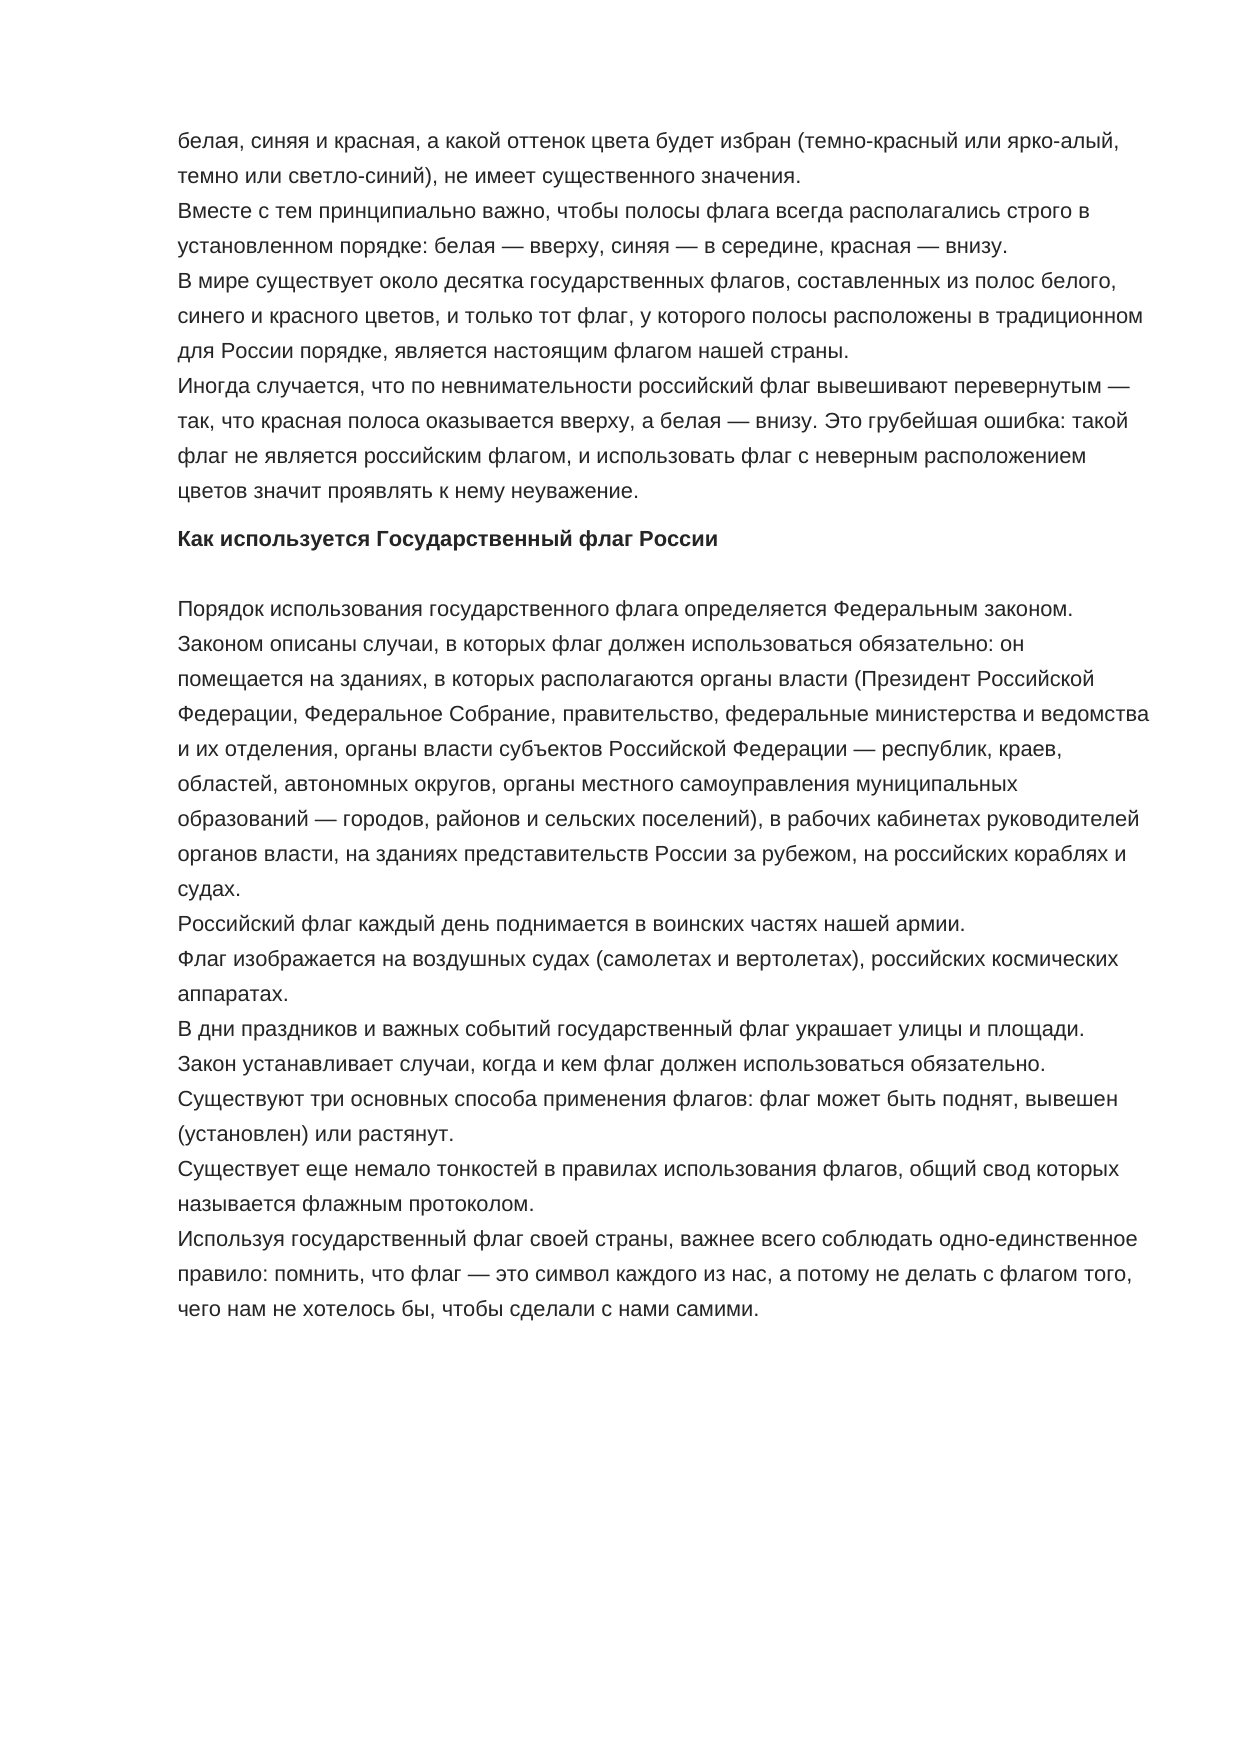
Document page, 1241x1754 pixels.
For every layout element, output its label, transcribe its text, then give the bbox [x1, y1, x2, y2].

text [177, 118, 1152, 503]
text Как используется Государственный флаг России Порядок использования государственного флага определяется Федеральным законом. Законом описаны случаи, в которых флаг должен использоваться обязательно: он помещается на зданиях, в которых располагаются органы власти (Президент Российской Федерации, Федеральное Собрание, правительство, федеральные министерства и ведомства и их отделения, органы власти субъектов Российской Федерации — республик, краев, областей, автономных округов, органы местного самоуправления муниципальных образований — городов, районов и сельских поселений), в рабочих кабинетах руководителей органов власти, на зданиях представительств России за рубежом, на российских кораблях и судах. Российский флаг каждый день поднимается в воинских частях нашей армии. Флаг изображается на воздушных судах (самолетах и вертолетах), российских космических аппаратах. В дни праздников и важных событий государственный флаг украшает улицы и площади. Закон устанавливает случаи, когда и кем флаг должен использоваться обязательно. Существуют три основных способа применения флагов: флаг может быть поднят, вывешен (установлен) или растянут. Существует еще немало тонкостей в правилах использования флагов, общий свод которых называется флажным протоколом. Используя государственный флаг своей страны, важнее всего соблюдать одно-единственное правило: помнить, что флаг — это символ каждого из нас, а потому не делать с флагом того, чего нам не хотелось бы, чтобы сделали с нами самими. [177, 516, 1152, 1321]
